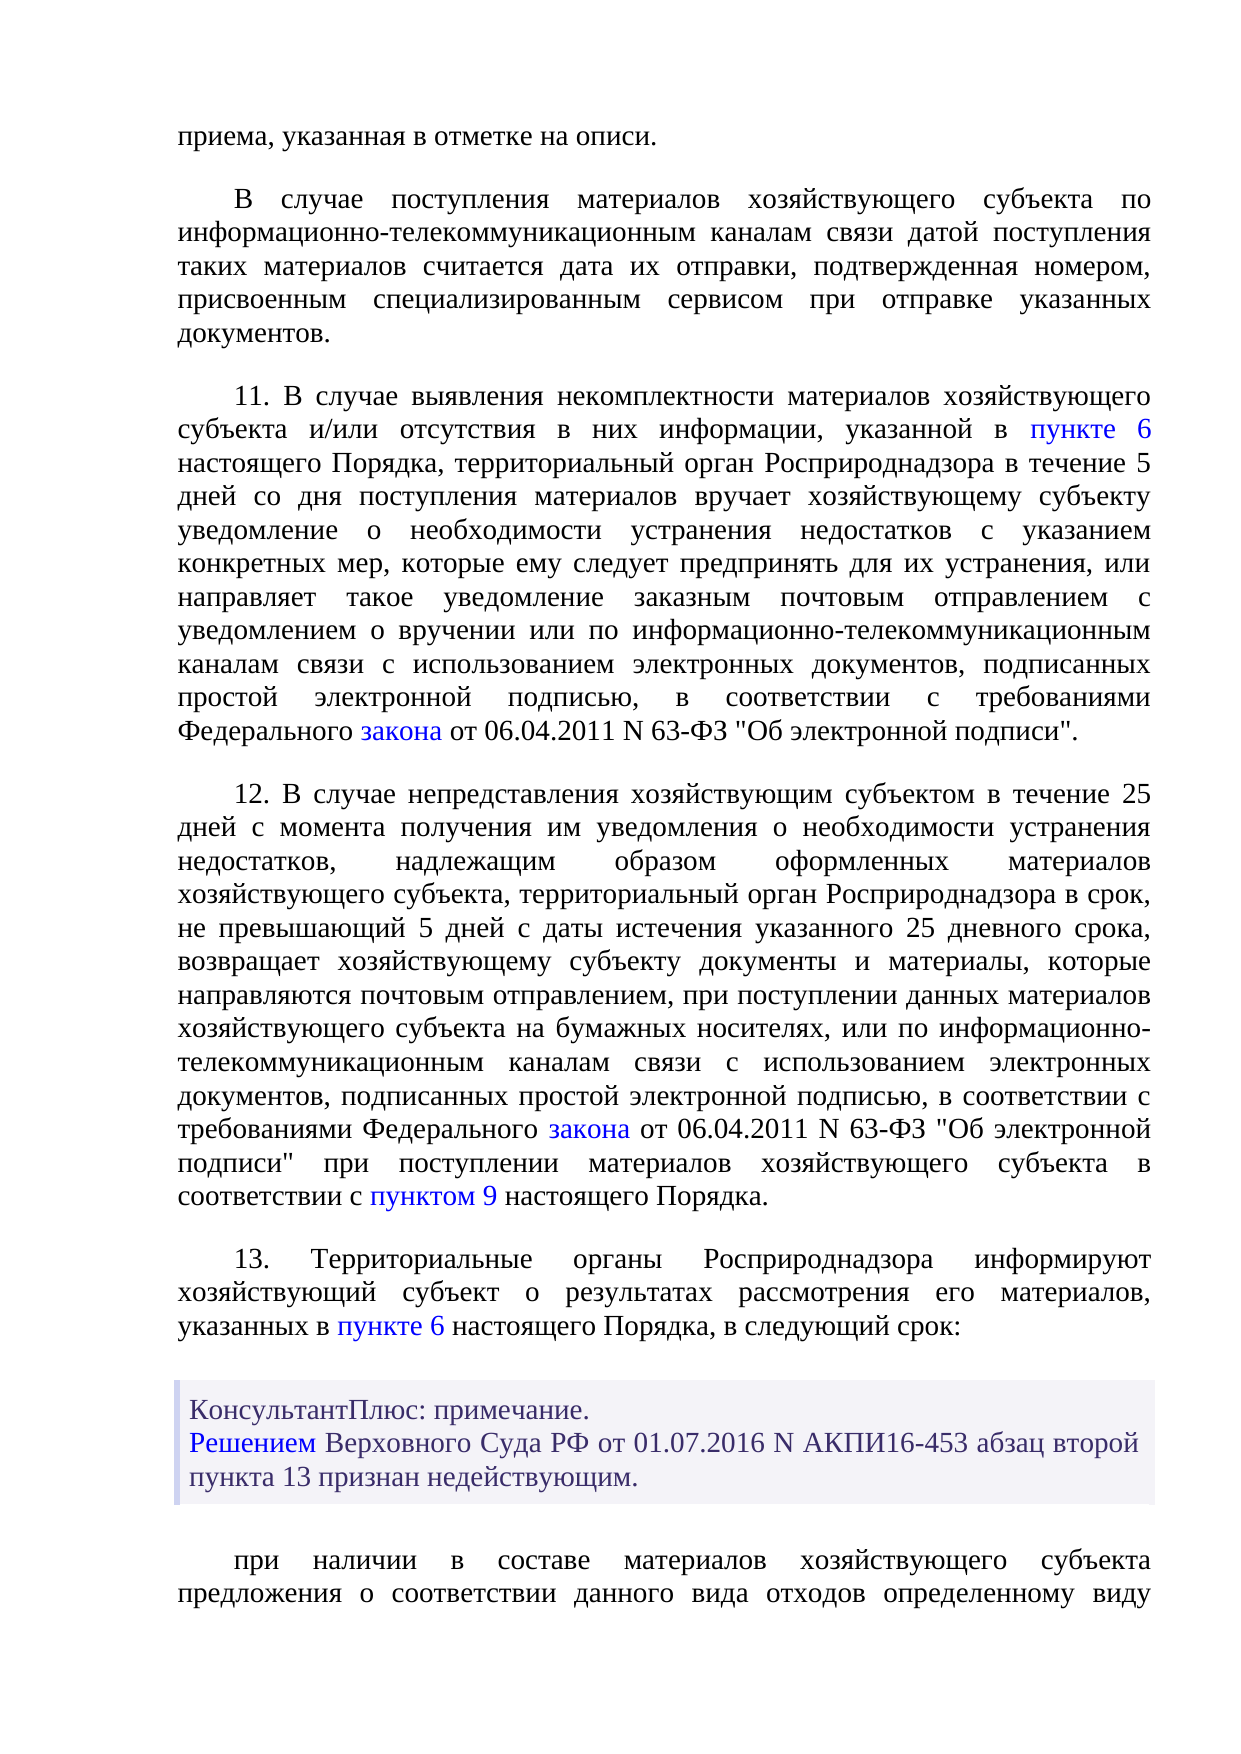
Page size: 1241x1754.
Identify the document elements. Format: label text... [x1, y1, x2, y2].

text 13. Территориальные органы Росприроднадзора информируют хозяйствующий субъект о результатах рассмотрения его материалов, указанных в пункте 6 настоящего Порядка, в следующий срок: [177, 1241, 1152, 1342]
text В случае поступления материалов хозяйствующего субъекта по информационно-телекоммуникационным каналам связи датой поступления таких материалов считается дата их отправки, подтвержденная номером, присвоенным специализированным сервисом при отправке указанных документов. [177, 181, 1152, 348]
text 11. В случае выявления некомплектности материалов хозяйствующего субъекта и/или отсутствия в них информации, указанной в пункте 6 настоящего Порядка, территориальный орган Росприроднадзора в течение 5 дней со дня поступления материалов вручает хозяйствующему субъекту уведомление о необходимости устранения недостатков с указанием конкретных мер, которые ему следует предпринять для их устранения, или направляет такое уведомление заказным почтовым отправлением с уведомлением о вручении или по информационно-телекоммуникационным каналам связи с использованием электронных документов, подписанных простой электронной подписью, в соответствии с требованиями Федерального закона от 06.04.2011 N 63-ФЗ "Об электронной подписи". [177, 378, 1152, 747]
table_header КонсультантПлюс: примечание. Решением Верховного Суда РФ от 01.07.2016 N АКПИ16-453 абзац второй пункта 13 признан недействующим. [180, 1380, 1149, 1504]
text 12. В случае непредставления хозяйствующим субъектом в течение 25 дней с момента получения им уведомления о необходимости устранения недостатков, надлежащим образом оформленных материалов хозяйствующего субъекта, территориальный орган Росприроднадзора в срок, не превышающий 5 дней с даты истечения указанного 25 дневного срока, возвращает хозяйствующему субъекту документы и материалы, которые направляются почтовым отправлением, при поступлении данных материалов хозяйствующего субъекта на бумажных носителях, или по информационно-телекоммуникационным каналам связи с использованием электронных документов, подписанных простой электронной подписью, в соответствии с требованиями Федерального закона от 06.04.2011 N 63-ФЗ "Об электронной подписи" при поступлении материалов хозяйствующего субъекта в соответствии с пунктом 9 настоящего Порядка. [177, 776, 1152, 1212]
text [177, 118, 1152, 152]
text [177, 1542, 1152, 1609]
